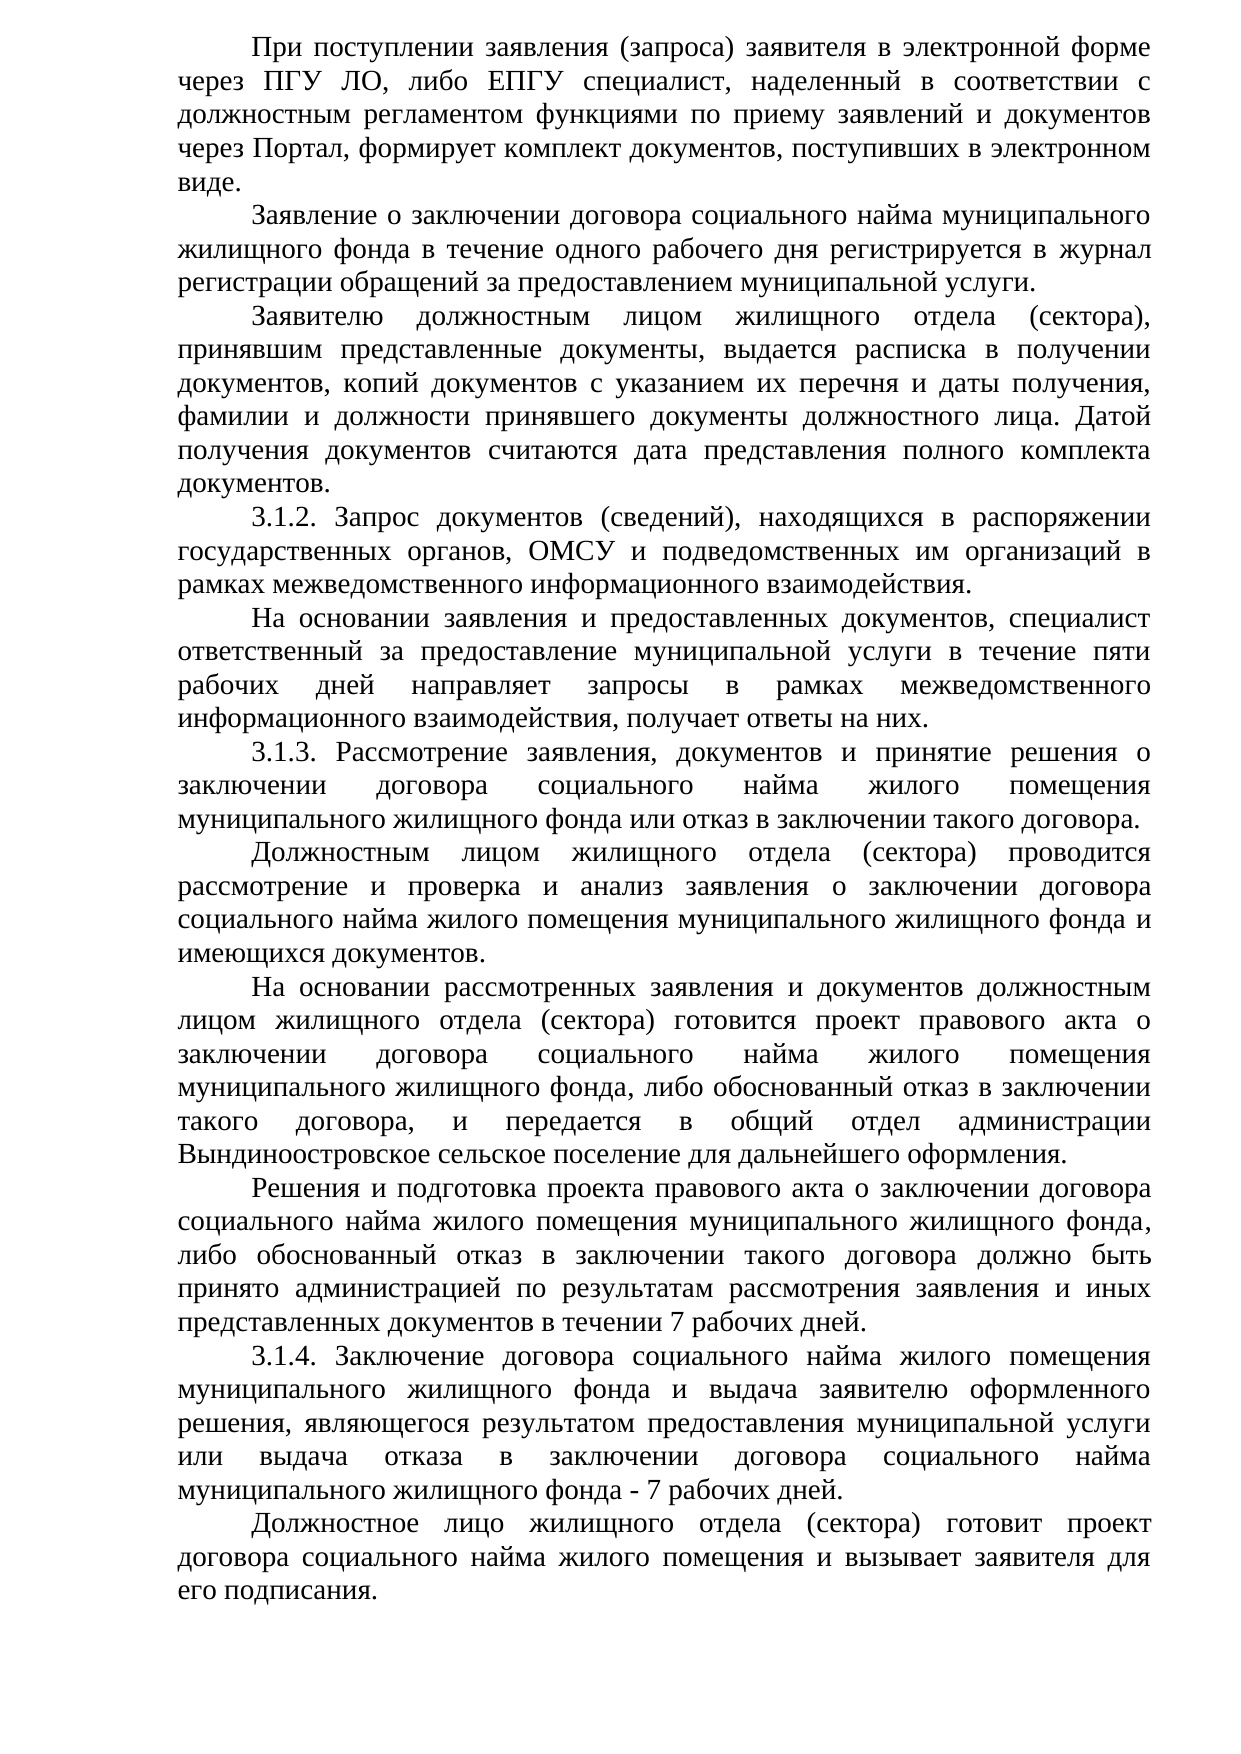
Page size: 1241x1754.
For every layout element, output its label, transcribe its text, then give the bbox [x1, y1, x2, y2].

text На основании заявления и предоставленных документов, специалист ответственный за предоставление муниципальной услуги в течение пяти рабочих дней направляет запросы в рамках межведомственного информационного взаимодействия, получает ответы на них. [177, 600, 1152, 734]
text 3.1.3. Рассмотрение заявления, документов и принятие решения о заключении договора социального найма жилого помещения муниципального жилищного фонда или отказ в заключении такого договора. [177, 734, 1152, 834]
text При поступлении заявления (запроса) заявителя в электронной форме через ПГУ ЛО, либо ЕПГУ специалист, наделенный в соответствии с должностным регламентом функциями по приему заявлений и документов через Портал, формирует комплект документов, поступивших в электронном виде. [177, 29, 1152, 197]
text На основании рассмотренных заявления и документов должностным лицом жилищного отдела (сектора) готовится проект правового акта о заключении договора социального найма жилого помещения муниципального жилищного фонда, либо обоснованный отказ в заключении такого договора, и передается в общий отдел администрации Вындиноостровское сельское поселение для дальнейшего оформления. [177, 969, 1152, 1170]
text 3.1.2. Запрос документов (сведений), находящихся в распоряжении государственных органов, ОМСУ и подведомственных им организаций в рамках межведомственного информационного взаимодействия. [177, 499, 1152, 600]
text Должностное лицо жилищного отдела (сектора) готовит проект договора социального найма жилого помещения и вызывает заявителя для его подписания. [177, 1505, 1152, 1606]
text Заявителю должностным лицом жилищного отдела (сектора), принявшим представленные документы, выдается расписка в получении документов, копий документов с указанием их перечня и даты получения, фамилии и должности принявшего документы должностного лица. Датой получения документов считаются дата представления полного комплекта документов. [177, 298, 1152, 499]
text Решения и подготовка проекта правового акта о заключении договора социального найма жилого помещения муниципального жилищного фонда, либо обоснованный отказ в заключении такого договора должно быть принято администрацией по результатам рассмотрения заявления и иных представленных документов в течении 7 рабочих дней. [177, 1170, 1152, 1338]
text Заявление о заключении договора социального найма муниципального жилищного фонда в течение одного рабочего дня регистрируется в журнал регистрации обращений за предоставлением муниципальной услуги. [177, 197, 1152, 298]
text Должностным лицом жилищного отдела (сектора) проводится рассмотрение и проверка и анализ заявления о заключении договора социального найма жилого помещения муниципального жилищного фонда и имеющихся документов. [177, 834, 1152, 969]
text 3.1.4. Заключение договора социального найма жилого помещения муниципального жилищного фонда и выдача заявителю оформленного решения, являющегося результатом предоставления муниципальной услуги или выдача отказа в заключении договора социального найма муниципального жилищного фонда - 7 рабочих дней. [177, 1338, 1152, 1505]
